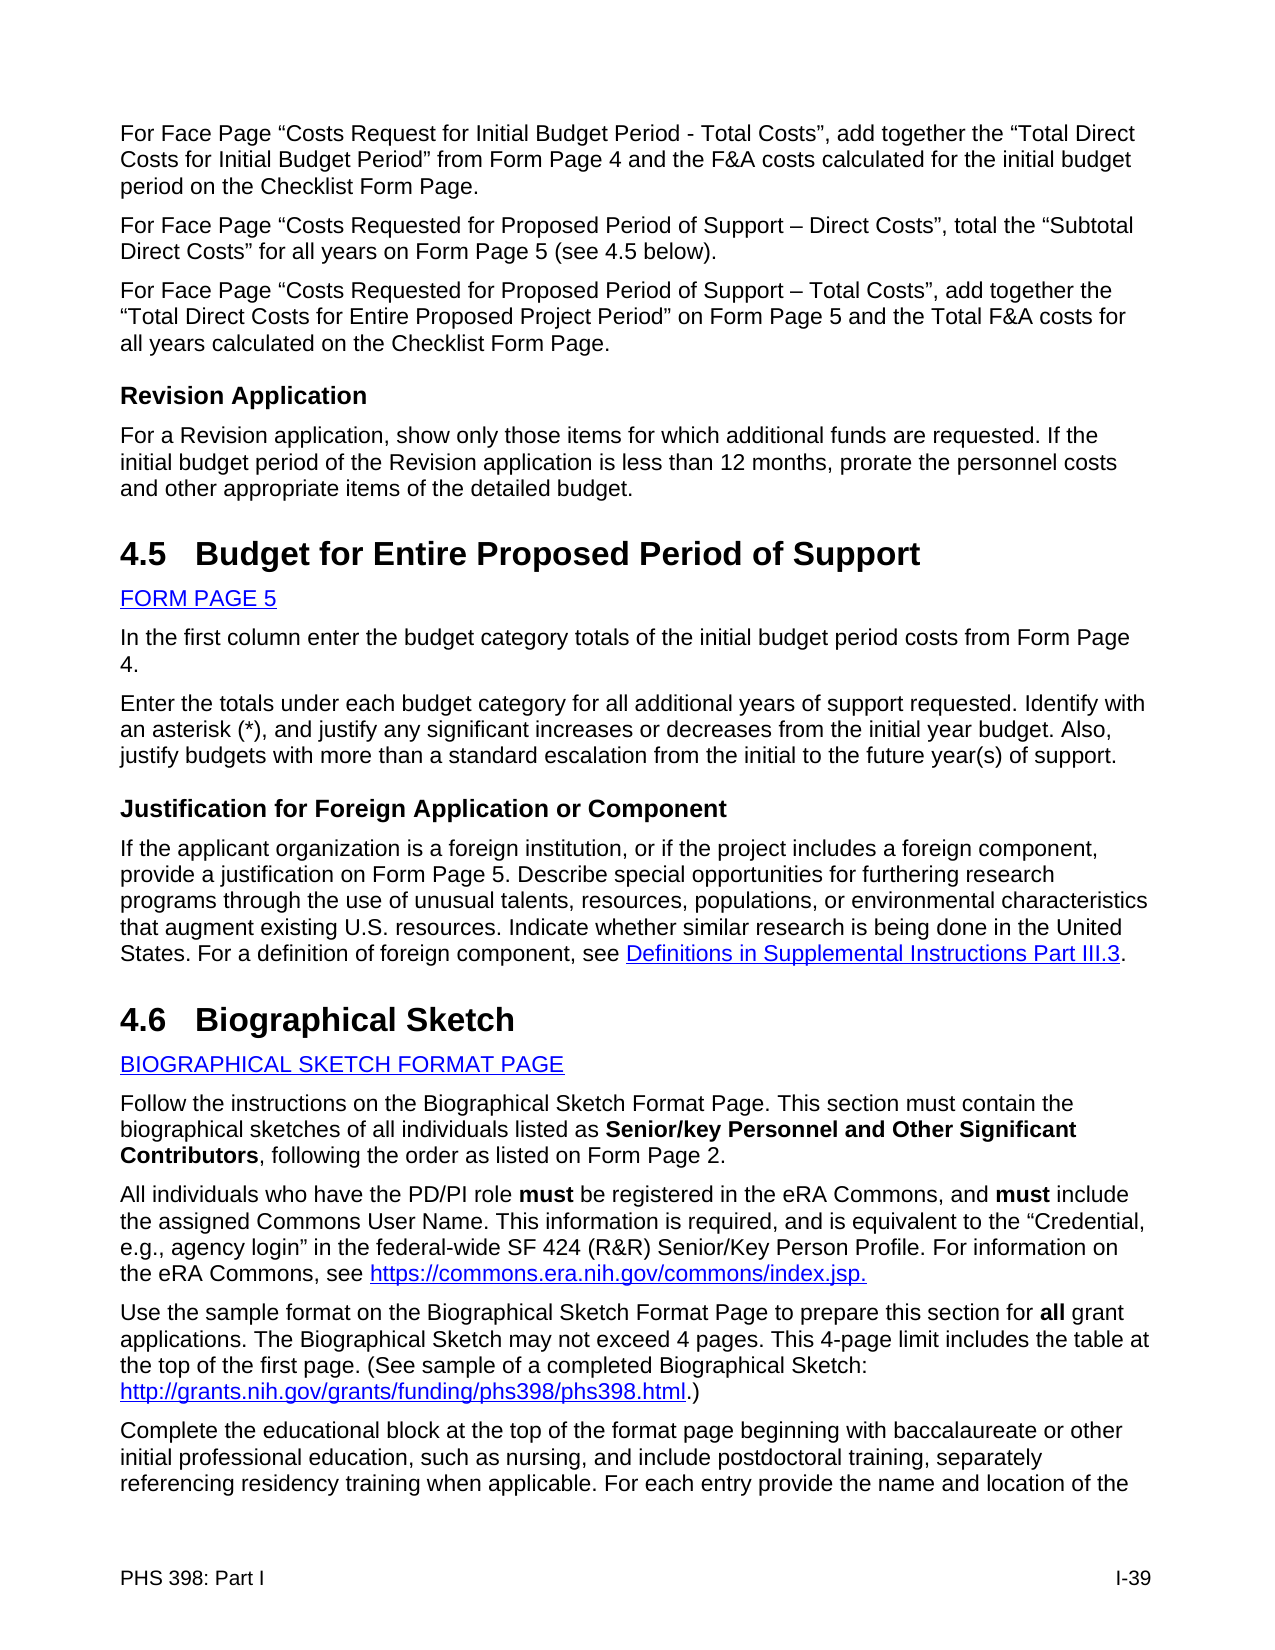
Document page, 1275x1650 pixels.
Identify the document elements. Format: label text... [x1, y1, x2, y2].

text All individuals who have the PD/PI role must be registered in the eRA Commons, and must include the assigned Commons User Name. This information is required, and is equivalent to the “Credential, e.g., agency login” in the federal-wide SF 424 (R&R) Senior/Key Person Profile. For information on the eRA Commons, see https://commons.era.nih.gov/commons/index.jsp. [120, 1181, 1155, 1287]
text Use the sample format on the Biographical Sketch Format Page to prepare this section for all grant applications. The Biographical Sketch may not exceed 4 pages. This 4-page limit includes the table at the top of the first page. (See sample of a completed Biographical Sketch: http://grants.nih.gov/grants/funding/phs398/phs398.html.) [120, 1299, 1155, 1405]
text Enter the totals under each budget category for all additional years of support requested. Identify with an asterisk (*), and justify any significant increases or decreases from the initial year budget. Also, justify budgets with more than a standard escalation from the initial to the future year(s) of support. [120, 689, 1155, 768]
text For Face Page “Costs Requested for Proposed Period of Support – Direct Costs”, total the “Subtotal Direct Costs” for all years on Form Page 5 (see 4.5 below). [120, 212, 1155, 264]
text For Face Page “Costs Requested for Proposed Period of Support – Total Costs”, add together the “Total Direct Costs for Entire Proposed Project Period” on Form Page 5 and the Total F&A costs for all years calculated on the Checklist Form Page. [120, 277, 1155, 356]
subtitle 4.6 Biographical Sketch [120, 1000, 1155, 1038]
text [120, 1417, 1155, 1496]
subtitle Justification for Foreign Application or Component [120, 793, 1155, 822]
text In the first column enter the budget category totals of the initial budget period costs from Form Page 4. [120, 624, 1155, 677]
text If the applicant organization is a foreign institution, or if the project includes a foreign component, provide a justification on Form Page 5. Describe special opportunities for furthering research programs through the use of unusual talents, resources, populations, or environmental characteristics that augment existing U.S. resources. Indicate whether similar research is being done in the United States. For a definition of foreign component, see Definitions in Supplemental Instructions Part III.3. [120, 835, 1155, 967]
text For Face Page “Costs Request for Initial Budget Period - Total Costs”, add together the “Total Direct Costs for Initial Budget Period” from Form Page 4 and the F&A costs calculated for the initial budget period on the Checklist Form Page. [120, 120, 1155, 199]
text BIOGRAPHICAL SKETCH FORMAT PAGE [120, 1051, 1155, 1077]
text Follow the instructions on the Biographical Sketch Format Page. This section must contain the biographical sketches of all individuals listed as Senior/key Personnel and Other Significant Contributors, following the order as listed on Form Page 2. [120, 1090, 1155, 1169]
text For a Revision application, show only those items for which additional funds are requested. If the initial budget period of the Revision application is less than 12 months, prorate the personnel costs and other appropriate items of the detailed budget. [120, 422, 1155, 501]
subtitle Revision Application [120, 381, 1155, 409]
text FORM PAGE 5 [120, 585, 1155, 612]
subtitle 4.5 Budget for Entire Proposed Period of Support [120, 534, 1155, 573]
